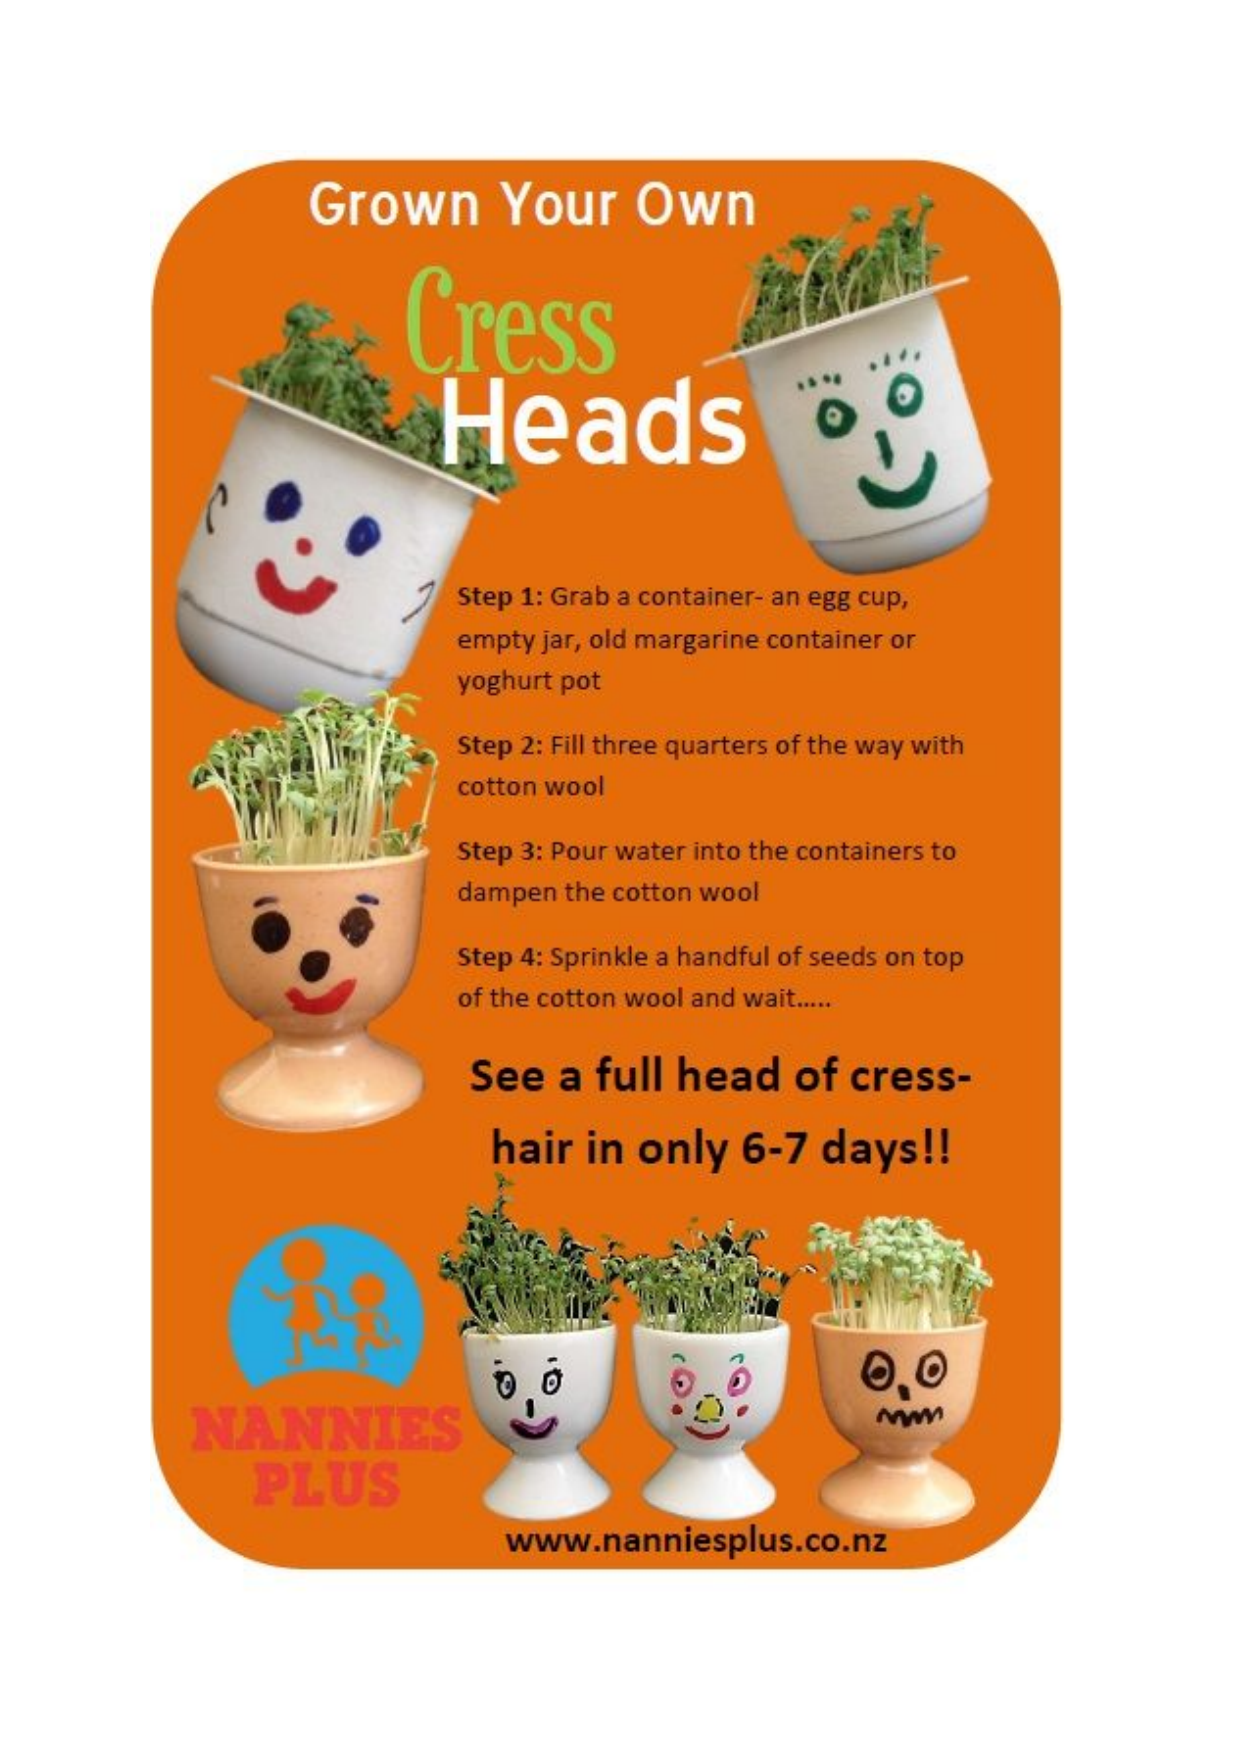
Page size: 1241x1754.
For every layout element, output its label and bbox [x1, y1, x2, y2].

picture [150, 150, 1065, 1603]
